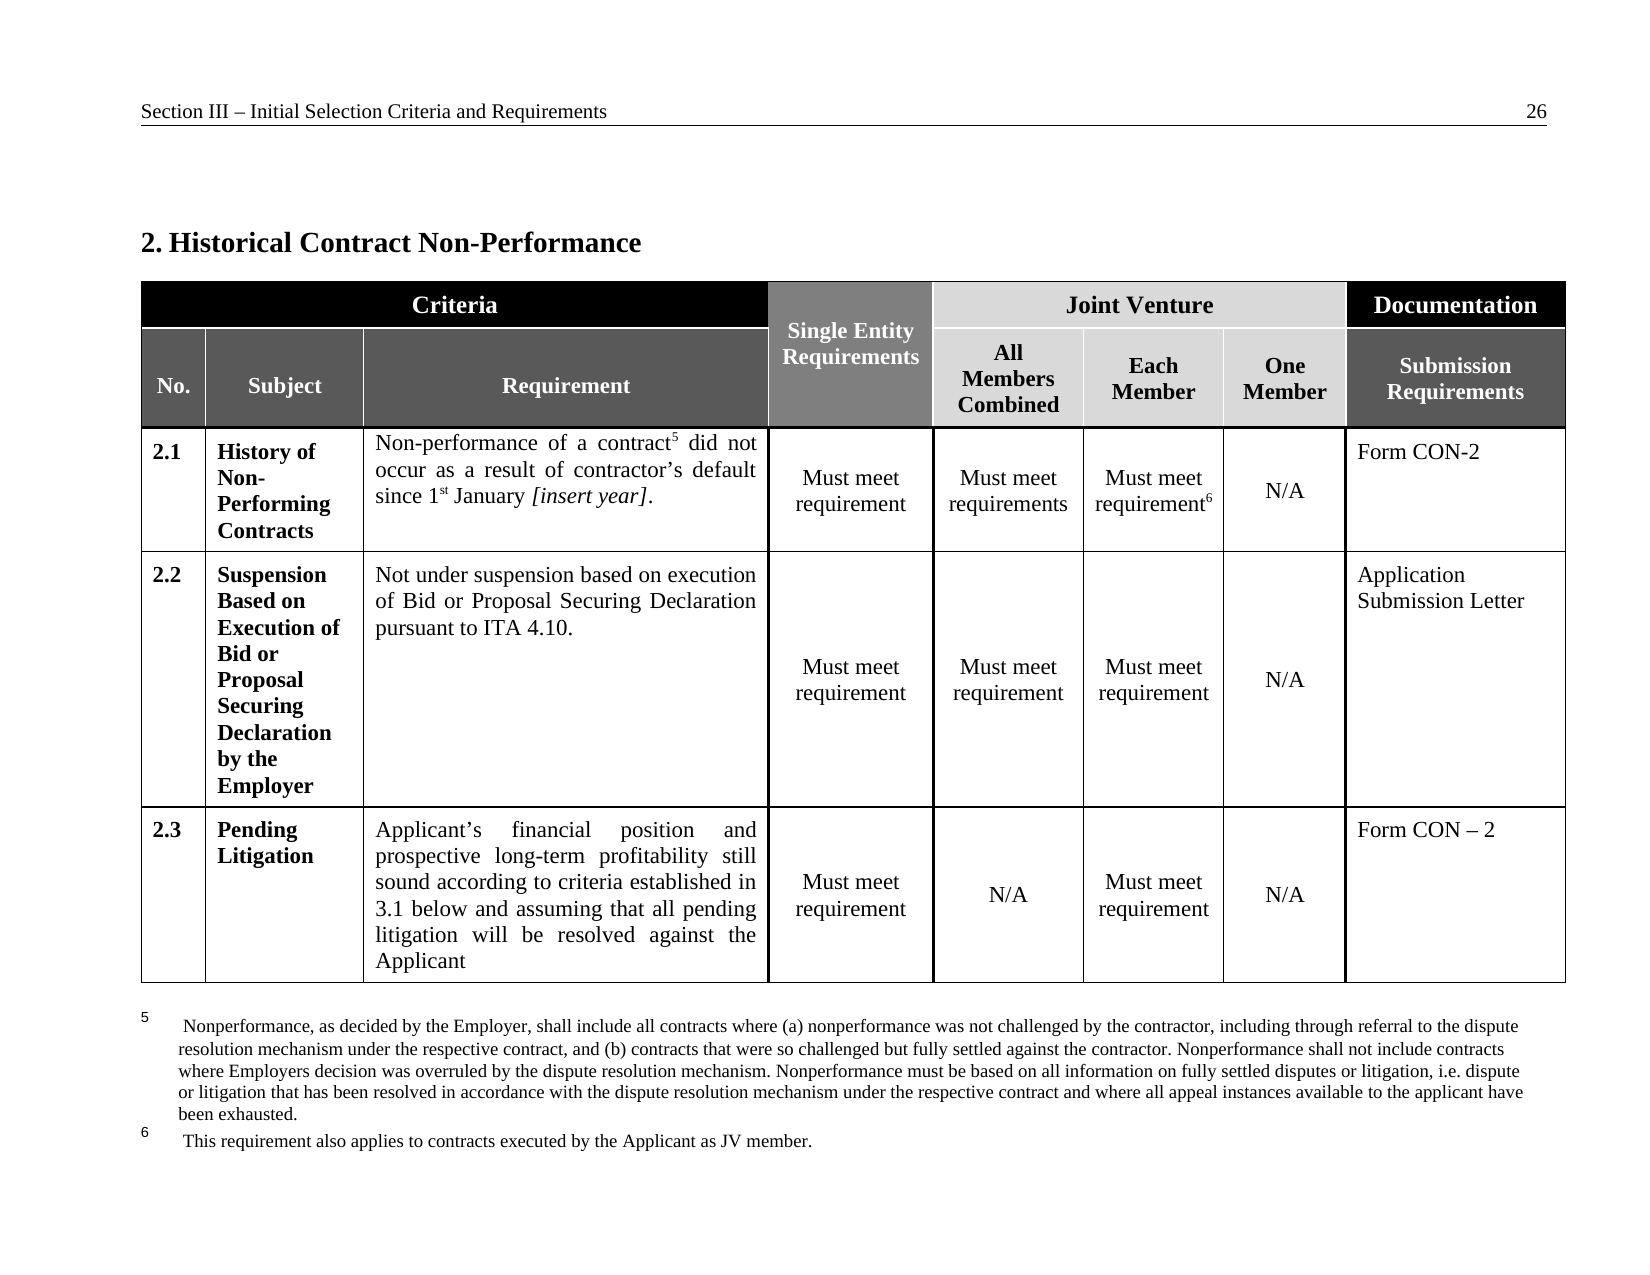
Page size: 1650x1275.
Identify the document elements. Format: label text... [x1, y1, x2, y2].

table_cell 2.1 [142, 429, 205, 551]
table_cell History of Non-Performing Contracts [206, 429, 363, 551]
table_cell Suspension Based on Execution of Bid or Proposal Securing Declaration by the Employer [206, 552, 363, 806]
table_cell Requirement [364, 329, 768, 426]
table_cell Must meet requirement [935, 552, 1083, 806]
table_header Documentation [1347, 282, 1565, 327]
table_cell Must meet requirement [1084, 552, 1223, 806]
table_cell N/A [935, 808, 1083, 982]
table_cell Form CON – 2 [1347, 808, 1565, 982]
table_cell 2.2 [142, 552, 205, 806]
table_cell Application Submission Letter [1347, 552, 1565, 806]
table_cell Subject [206, 329, 363, 426]
table_cell All Members Combined [934, 329, 1083, 426]
table_cell N/A [1224, 429, 1344, 551]
table_cell No. [142, 329, 205, 426]
table_header Single Entity Requirements [768, 282, 932, 426]
table_cell N/A [1224, 808, 1344, 982]
table_cell Form CON-2 [1347, 429, 1565, 551]
table_cell Each Member [1084, 329, 1223, 426]
table_cell Non-performance of a contract did not occur as a result of contractor’s default since 1st January [insert year]. [364, 429, 767, 551]
text Historical Contract Non-Performance [141, 225, 1547, 259]
table_header Criteria [142, 282, 768, 327]
table_cell Pending Litigation [206, 808, 363, 982]
table_cell Must meet requirement [1084, 808, 1223, 982]
table_cell Must meet requirement [1084, 429, 1223, 551]
table_cell Must meet requirements [935, 429, 1083, 551]
table_cell Applicant’s financial position and prospective long-term profitability still sound according to criteria established in 3.1 below and assuming that all pending litigation will be resolved against the Applicant [364, 808, 767, 982]
table_cell Must meet requirement [770, 552, 932, 806]
table_cell Not under suspension based on execution of Bid or Proposal Securing Declaration pursuant to ITA 4.10. [364, 552, 767, 806]
table_header Joint Venture [934, 282, 1345, 327]
table_cell One Member [1224, 329, 1345, 426]
table_cell Submission Requirements [1347, 329, 1565, 426]
table_cell 2.3 [142, 808, 205, 982]
table_cell N/A [1224, 552, 1344, 806]
table_cell Must meet requirement [770, 429, 932, 551]
table_cell Must meet requirement [770, 808, 932, 982]
